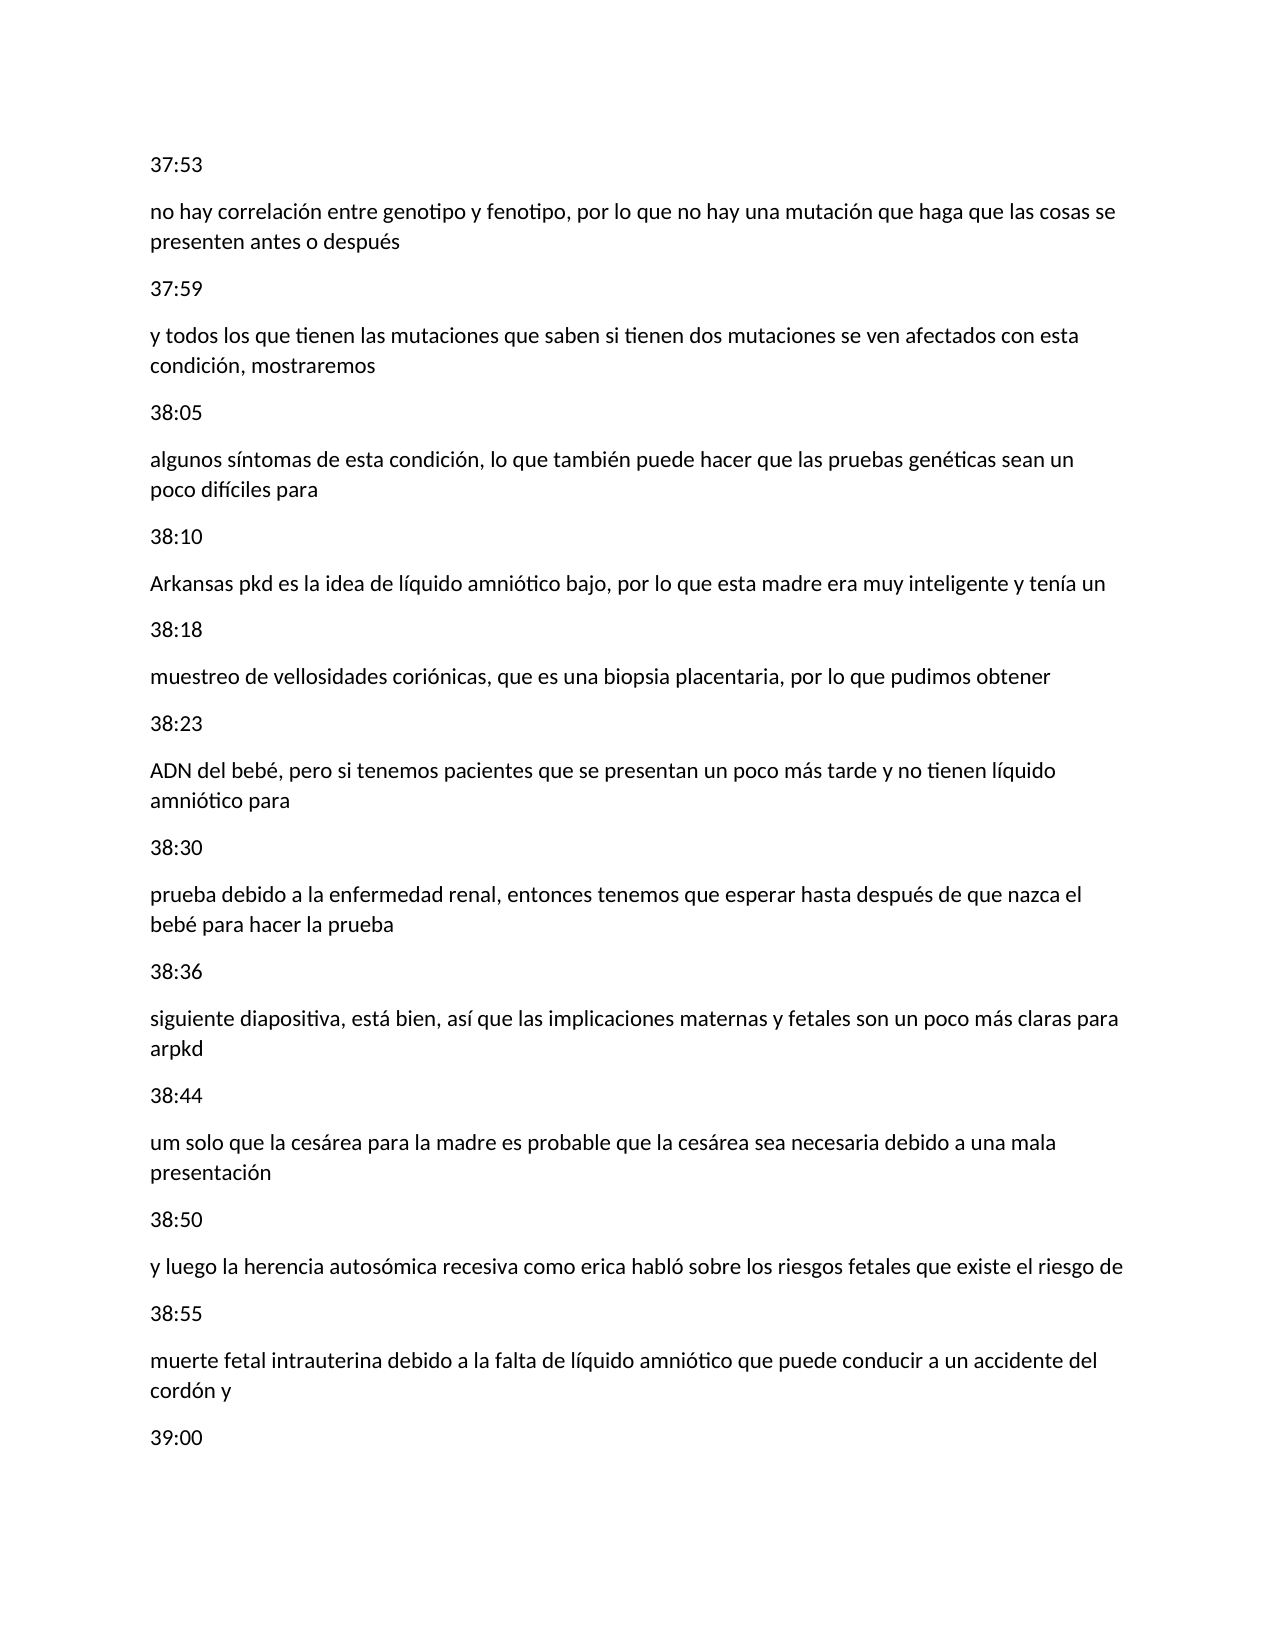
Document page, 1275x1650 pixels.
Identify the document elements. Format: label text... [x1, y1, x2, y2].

text 38:23 [150, 709, 1125, 737]
text no hay correlación entre genotipo y fenotipo, por lo que no hay una mutación que haga que las cosas se presenten antes o después [150, 197, 1125, 255]
text muestreo de vellosidades coriónicas, que es una biopsia placentaria, por lo que pudimos obtener [150, 662, 1125, 691]
text 38:10 [150, 522, 1125, 550]
text muerte fetal intrauterina debido a la falta de líquido amniótico que puede conducir a un accidente del cordón y [150, 1346, 1125, 1404]
text 38:44 [150, 1081, 1125, 1109]
text 38:18 [150, 616, 1125, 644]
text 38:36 [150, 957, 1125, 985]
text y luego la herencia autosómica recesiva como erica habló sobre los riesgos fetales que existe el riesgo de [150, 1252, 1125, 1280]
text um solo que la cesárea para la madre es probable que la cesárea sea necesaria debido a una mala presentación [150, 1128, 1125, 1186]
text 38:30 [150, 833, 1125, 861]
text 38:05 [150, 398, 1125, 426]
text ADN del bebé, pero si tenemos pacientes que se presentan un poco más tarde y no tienen líquido amniótico para [150, 756, 1125, 814]
text 38:55 [150, 1299, 1125, 1327]
text 37:53 [150, 150, 1125, 178]
text y todos los que tienen las mutaciones que saben si tienen dos mutaciones se ven afectados con esta condición, mostraremos [150, 321, 1125, 379]
text 39:00 [150, 1423, 1125, 1451]
text prueba debido a la enfermedad renal, entonces tenemos que esperar hasta después de que nazca el bebé para hacer la prueba [150, 880, 1125, 938]
text algunos síntomas de esta condición, lo que también puede hacer que las pruebas genéticas sean un poco difíciles para [150, 445, 1125, 503]
text 38:50 [150, 1205, 1125, 1233]
text siguiente diapositiva, está bien, así que las implicaciones maternas y fetales son un poco más claras para arpkd [150, 1004, 1125, 1062]
text Arkansas pkd es la idea de líquido amniótico bajo, por lo que esta madre era muy inteligente y tenía un [150, 569, 1125, 597]
text 37:59 [150, 274, 1125, 302]
